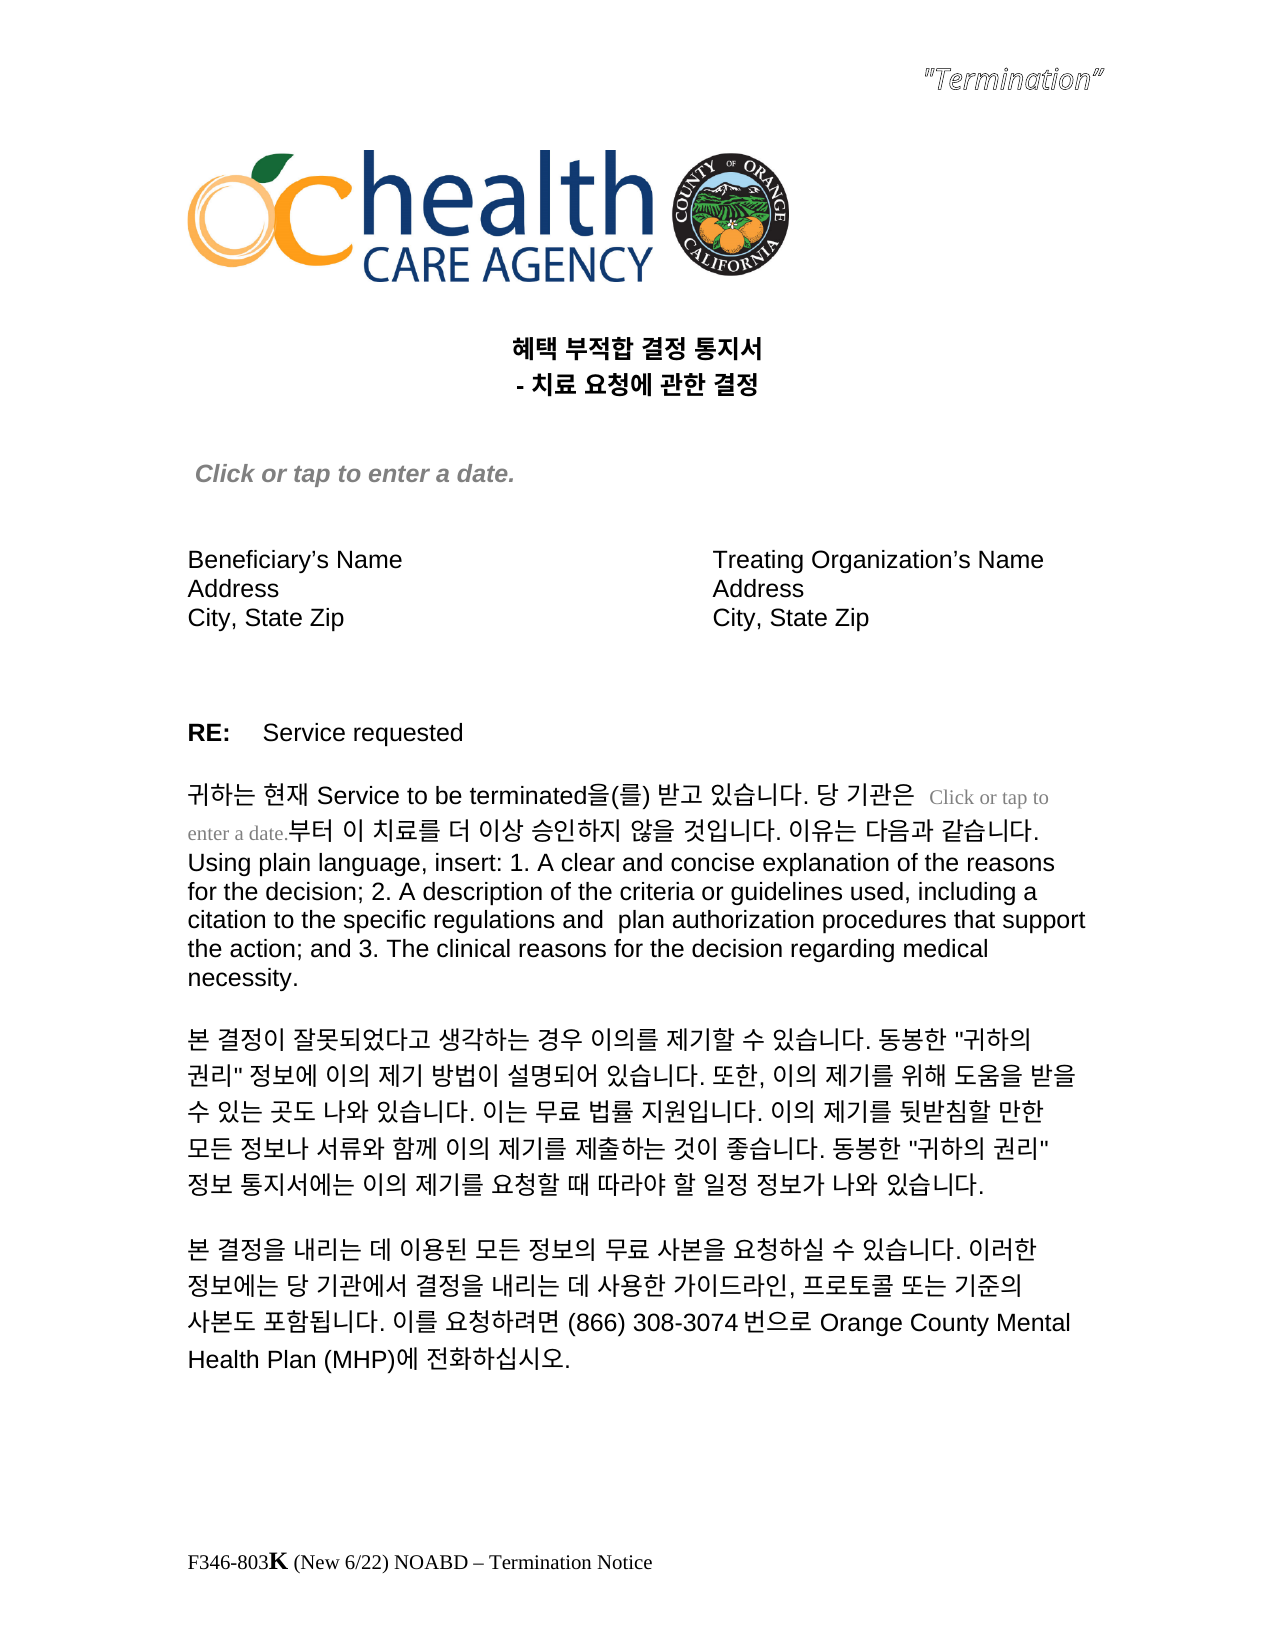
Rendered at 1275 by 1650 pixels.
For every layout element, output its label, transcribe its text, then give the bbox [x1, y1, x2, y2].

subtitle RE: Service requested [187, 718, 1087, 747]
text Address Address [187, 574, 1087, 603]
text 본 결정을 내리는 데 이용된 모든 정보의 무료 사본을 요청하실 수 있습니다. 이러한 정보에는 당 기관에서 결정을 내리는 데 사용한 가이드라인, 프로토콜 또는 기준의 사본도 포함됩니다. 이를 요청하려면 (866) 308-3074번으로 Orange County Mental Health Plan (MHP)에 전화하십시오. [187, 1230, 1087, 1375]
text 본 결정이 잘못되었다고 생각하는 경우 이의를 제기할 수 있습니다. 동봉한 "귀하의 권리" 정보에 이의 제기 방법이 설명되어 있습니다. 또한, 이의 제기를 위해 도움을 받을 수 있는 곳도 나와 있습니다. 이는 무료 법률 지원입니다. 이의 제기를 뒷받침할 만한 모든 정보나 서류와 함께 이의 제기를 제출하는 것이 좋습니다. 동봉한 "귀하의 권리" 정보 통지서에는 이의 제기를 요청할 때 따라야 할 일정 정보가 나와 있습니다. [187, 1020, 1087, 1202]
subtitle Beneficiary’s Name Treating Organization’s Name [187, 545, 1087, 574]
text 귀하는 현재 Service to be terminated을(를) 받고 있습니다. 당 기관은 부터 이 치료를 더 이상 승인하지 않을 것입니다. 이유는 다음과 같습니다. Using plain language, insert: 1. A clear and concise explanation of the reasons for the decision; 2. A description of the criteria or guidelines used, including a citation to the specific regulations and plan authorization procedures that support the action; and 3. The clinical reasons for the decision regarding medical necessity. [187, 775, 1087, 992]
subtitle - 치료 요청에 관한 결정 [187, 365, 1087, 402]
picture [187, 150, 789, 282]
subtitle 혜택 부적합 결정 통지서 [187, 329, 1087, 365]
text City, State Zip City, State Zip [187, 603, 1087, 632]
